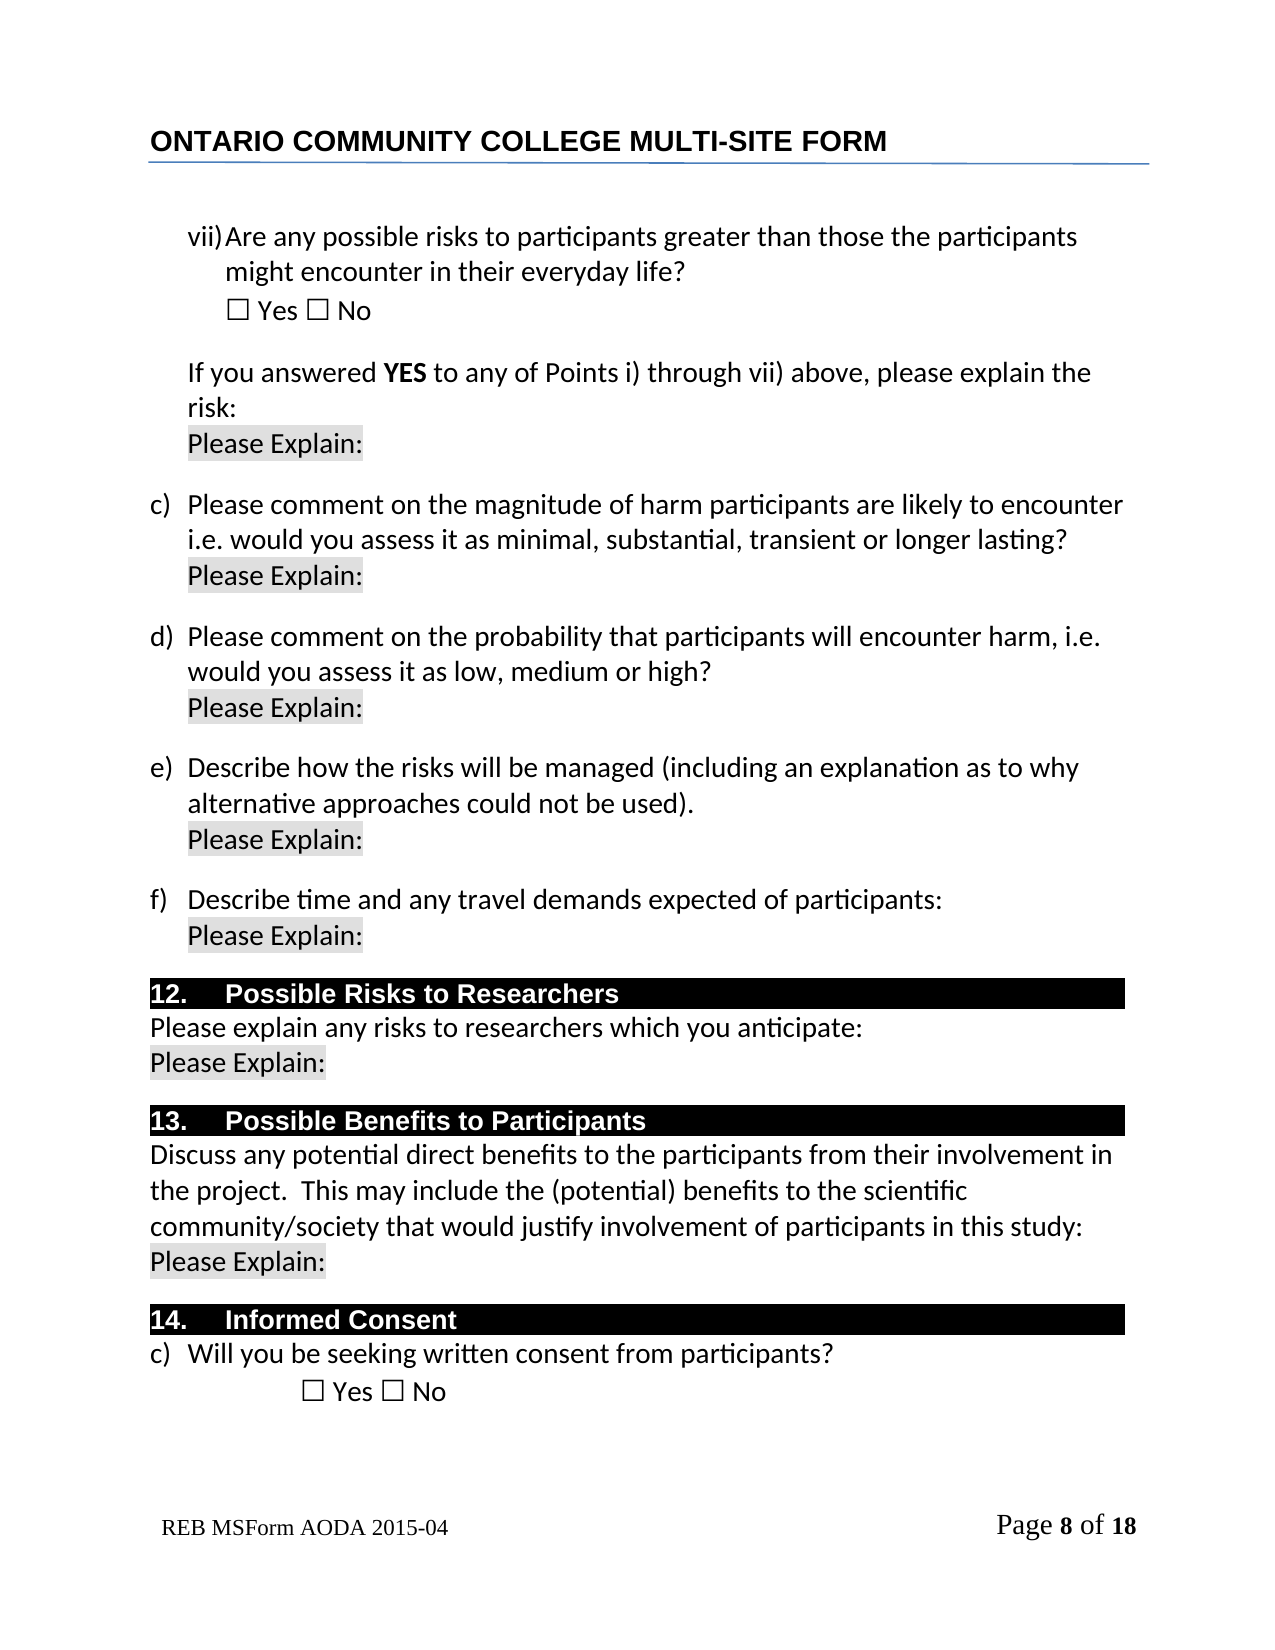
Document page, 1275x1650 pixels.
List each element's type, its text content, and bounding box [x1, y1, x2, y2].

list Please comment on the probability that participants will encounter harm, i.e. would you assess it as low, medium or high? [150, 618, 1125, 689]
list Please comment on the magnitude of harm participants are likely to encounter i.e. would you assess it as minimal, substantial, transient or longer lasting? [150, 486, 1125, 557]
list Yes No [225, 289, 1125, 329]
list Yes No [300, 1371, 1125, 1410]
list Describe how the risks will be managed (including an explanation as to why alternative approaches could not be used). [150, 749, 1125, 821]
subtitle Possible Risks to Researchers [150, 978, 1125, 1009]
text Please explain any risks to researchers which you anticipate: [150, 1009, 1125, 1044]
subtitle Informed Consent [150, 1304, 1125, 1335]
list Will you be seeking written consent from participants? [150, 1335, 1125, 1371]
text If you answered YES to any of Points i) through vii) above, please explain the risk: [187, 354, 1125, 425]
subtitle Possible Benefits to Participants [150, 1105, 1125, 1136]
list Describe time and any travel demands expected of participants: [150, 881, 1125, 917]
text Discuss any potential direct benefits to the participants from their involvement in the project. This may include the (potential) benefits to the scientific community/society that would justify involvement of participants in this study: [150, 1136, 1125, 1243]
list Are any possible risks to participants greater than those the participants might encounter in their everyday life? [187, 218, 1125, 289]
